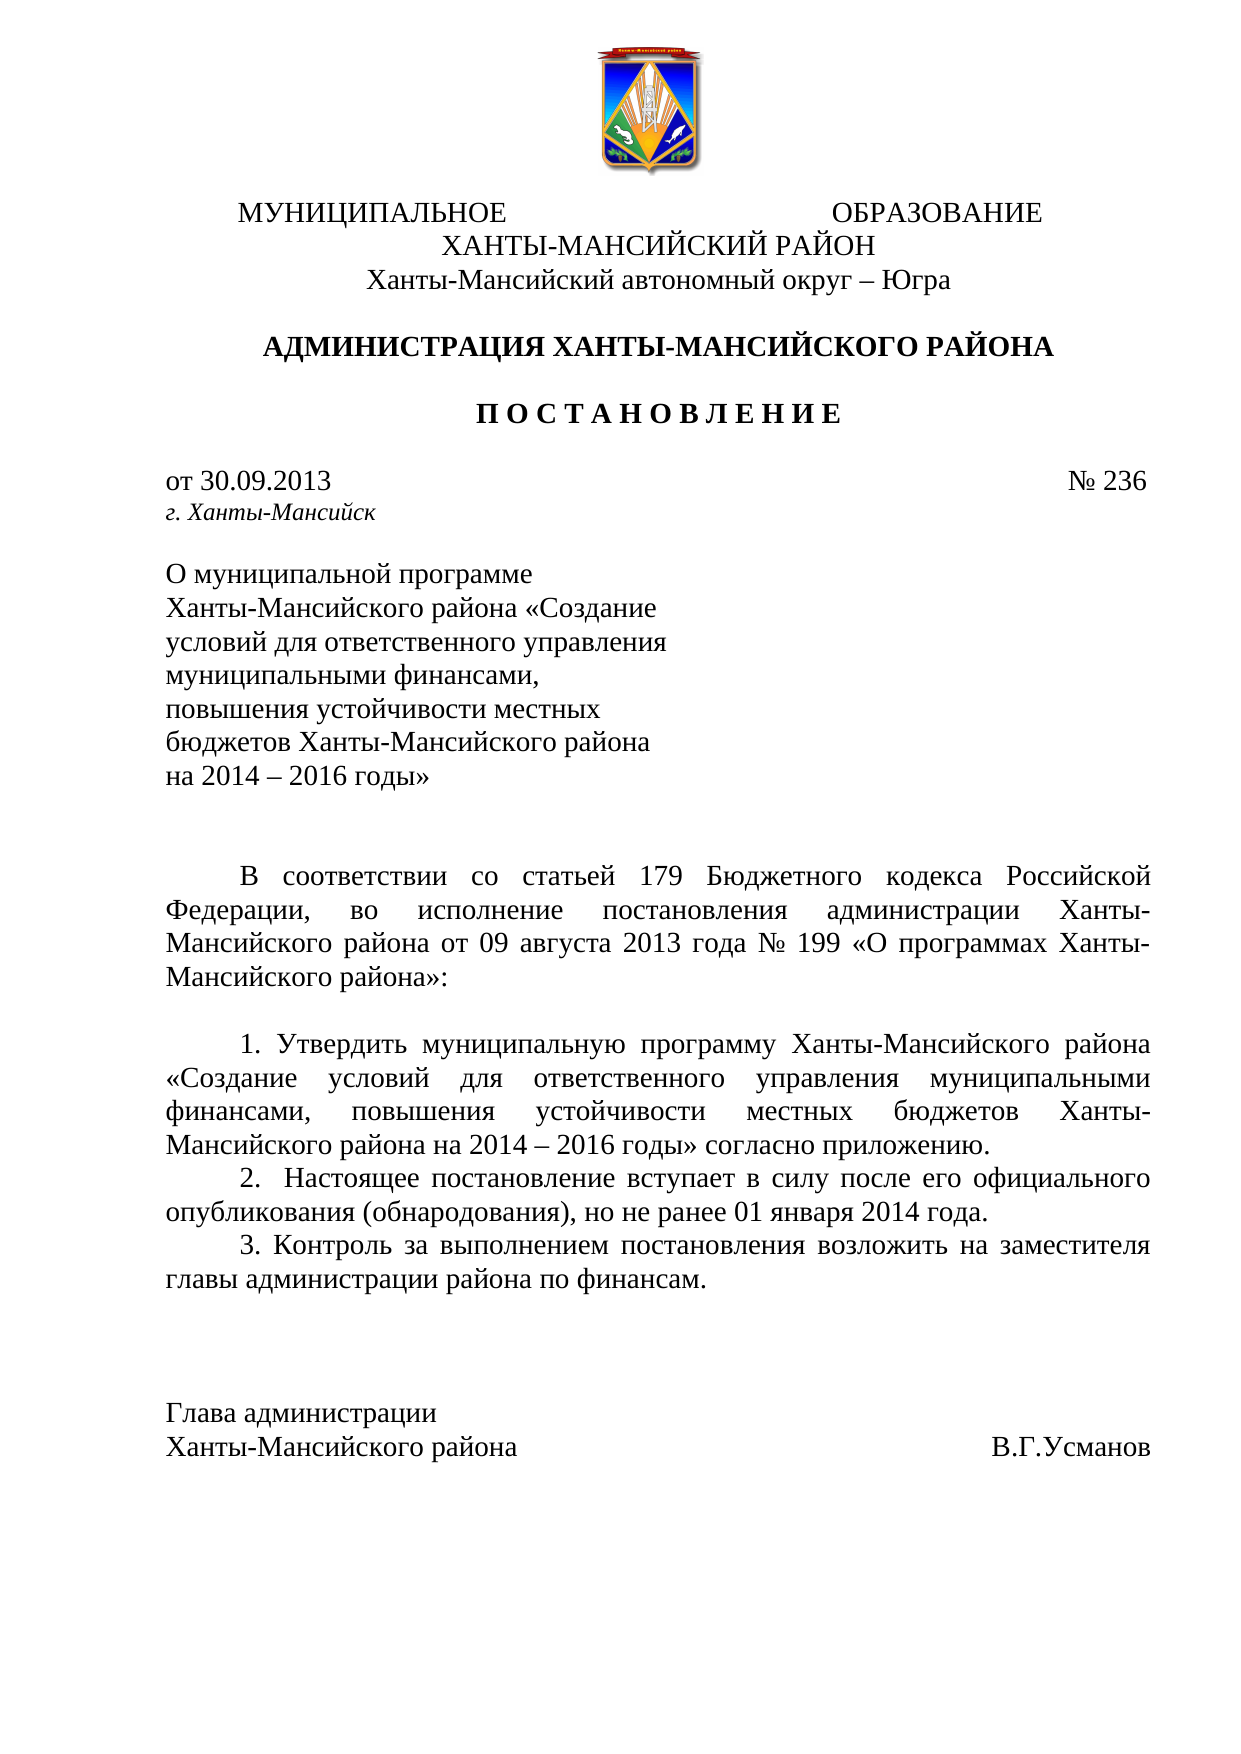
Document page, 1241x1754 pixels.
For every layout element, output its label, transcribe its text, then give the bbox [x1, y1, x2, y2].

text Ханты-Мансийского района В.Г.Усманов [165, 1429, 1152, 1462]
text АДМИНИСТРАЦИЯ ХАНТЫ-МАНСИЙСКОГО РАЙОНА [165, 329, 1152, 362]
text МУНИЦИПАЛЬНОЕ ОБРАЗОВАНИЕ [165, 195, 1152, 228]
text В соответствии со статьей 179 Бюджетного кодекса Российской Федерации, во исполнение постановления администрации Ханты-Мансийского района от 09 августа 2013 года № 199 «О программах Ханты-Мансийского района»: [165, 858, 1152, 993]
text 1. Утвердить муниципальную программу Ханты-Мансийского района «Создание условий для ответственного управления муниципальными финансами, повышения устойчивости местных бюджетов Ханты-Мансийского района на 2014 – 2016 годы» согласно приложению. [165, 1026, 1152, 1160]
text П О С Т А Н О В Л Е Н И Е [165, 396, 1152, 429]
text 3. Контроль за выполнением постановления возложить на заместителя главы администрации района по финансам. [165, 1227, 1152, 1294]
text повышения устойчивости местных [165, 691, 1152, 724]
text условий для ответственного управления [165, 624, 1152, 657]
text бюджетов Ханты-Мансийского района [165, 724, 1152, 758]
text Глава администрации [165, 1395, 1152, 1429]
text от 30.09.2013 № 236 [165, 463, 1152, 497]
text О муниципальной программе [165, 557, 1152, 590]
text г. Ханты-Мансийск [165, 497, 1152, 525]
picture [597, 47, 704, 176]
text Ханты-Мансийского района «Создание [165, 590, 1152, 624]
text на 2014 – 2016 годы» [165, 758, 1152, 791]
text ХАНТЫ-МАНСИЙСКИЙ РАЙОН [165, 228, 1152, 262]
text Ханты-Мансийский автономный округ – Югра [165, 262, 1152, 295]
text муниципальными финансами, [165, 657, 1152, 691]
text 2. Настоящее постановление вступает в силу после его официального опубликования (обнародования), но не ранее 01 января 2014 года. [165, 1160, 1152, 1227]
